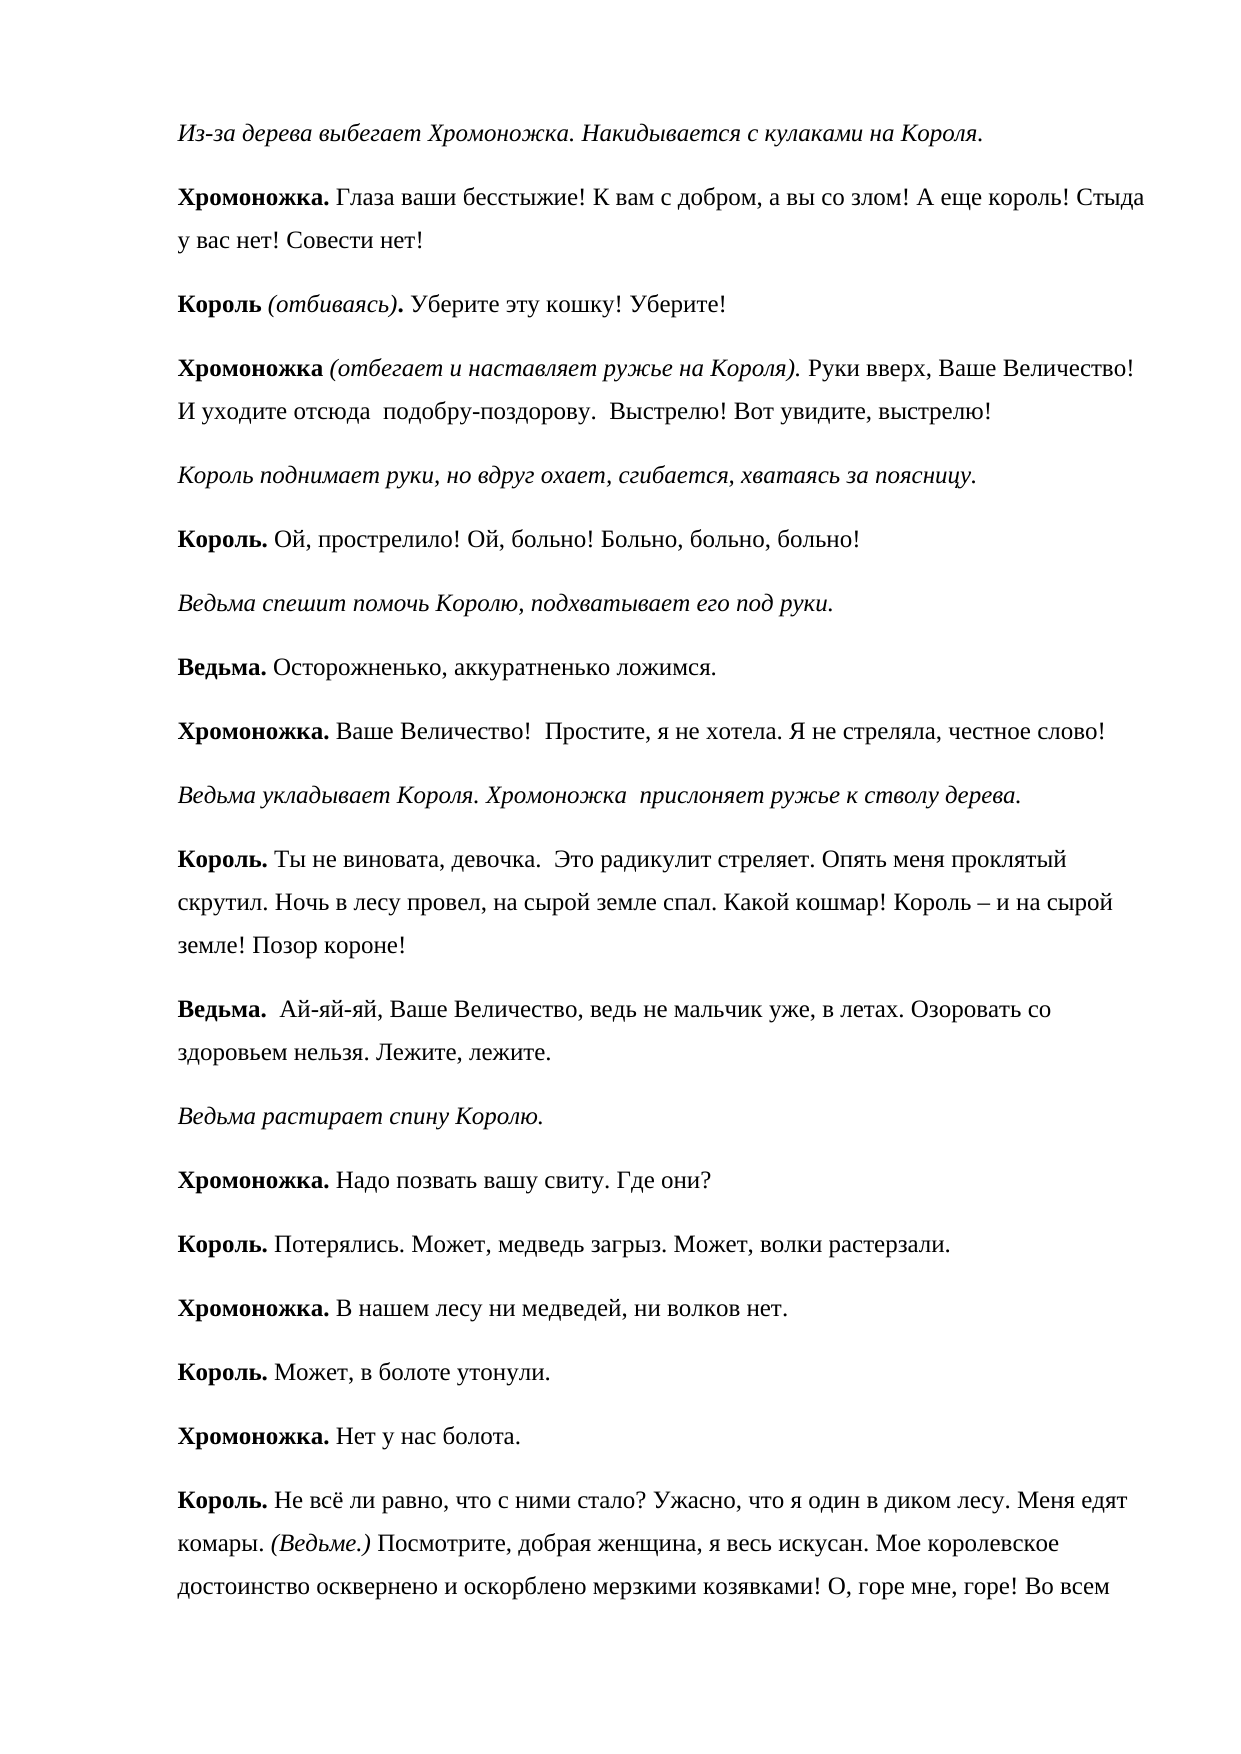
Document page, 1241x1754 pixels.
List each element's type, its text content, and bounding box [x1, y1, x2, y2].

text Ведьма. Осторожненько, аккуратненько ложимся. [177, 652, 1152, 681]
text Хромоножка. Глаза ваши бесстыжие! К вам с добром, а вы со злом! А еще король! Стыда у вас нет! Совести нет! [177, 182, 1152, 254]
text Король. Потерялись. Может, медведь загрыз. Может, волки растерзали. [177, 1229, 1152, 1258]
text Хромоножка (отбегает и наставляет ружье на Короля). Руки вверх, Ваше Величество! И уходите отсюда подобру-поздорову. Выстрелю! Вот увидите, выстрелю! [177, 353, 1152, 425]
text Хромоножка. Надо позвать вашу свиту. Где они? [177, 1165, 1152, 1194]
text Хромоножка. Нет у нас болота. [177, 1421, 1152, 1450]
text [177, 1485, 1152, 1600]
text Ведьма растирает спину Королю. [177, 1101, 1152, 1130]
text Ведьма. Ай-яй-яй, Ваше Величество, ведь не мальчик уже, в летах. Озоровать со здоровьем нельзя. Лежите, лежите. [177, 994, 1152, 1066]
text Хромоножка. Ваше Величество! Простите, я не хотела. Я не стреляла, честное слово! [177, 716, 1152, 745]
text Из-за дерева выбегает Хромоножка. Накидывается с кулаками на Короля. [177, 118, 1152, 147]
text Хромоножка. В нашем лесу ни медведей, ни волков нет. [177, 1293, 1152, 1322]
text Король. Ты не виновата, девочка. Это радикулит стреляет. Опять меня проклятый скрутил. Ночь в лесу провел, на сырой земле спал. Какой кошмар! Король – и на сырой земле! Позор короне! [177, 844, 1152, 959]
text Ведьма укладывает Короля. Хромоножка прислоняет ружье к стволу дерева. [177, 780, 1152, 809]
text Король. Может, в болоте утонули. [177, 1357, 1152, 1386]
text Король. Ой, прострелило! Ой, больно! Больно, больно, больно! [177, 524, 1152, 553]
text Король поднимает руки, но вдруг охает, сгибается, хватаясь за поясницу. [177, 460, 1152, 489]
text Ведьма спешит помочь Королю, подхватывает его под руки. [177, 588, 1152, 617]
text Король (отбиваясь). Уберите эту кошку! Уберите! [177, 289, 1152, 318]
